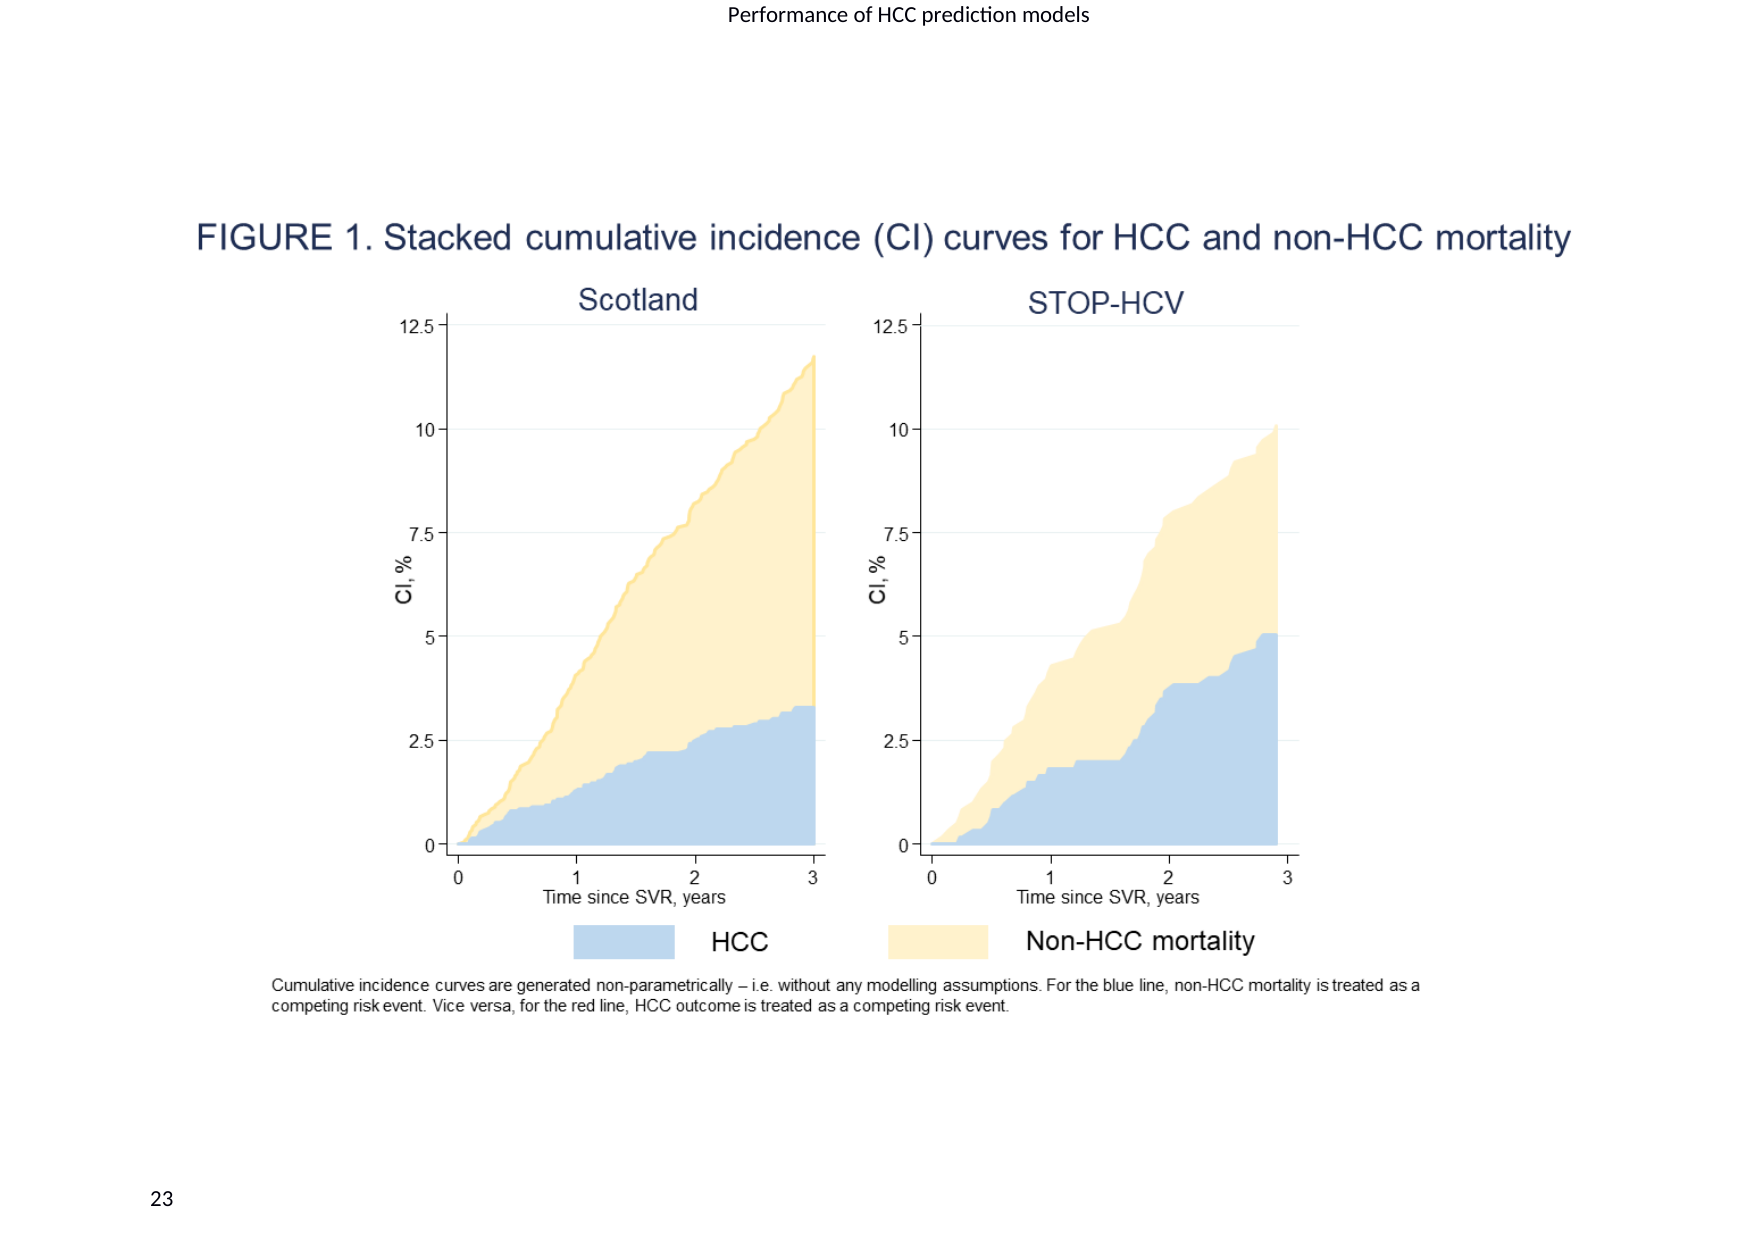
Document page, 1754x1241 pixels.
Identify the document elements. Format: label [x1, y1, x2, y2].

picture [150, 206, 1604, 1024]
